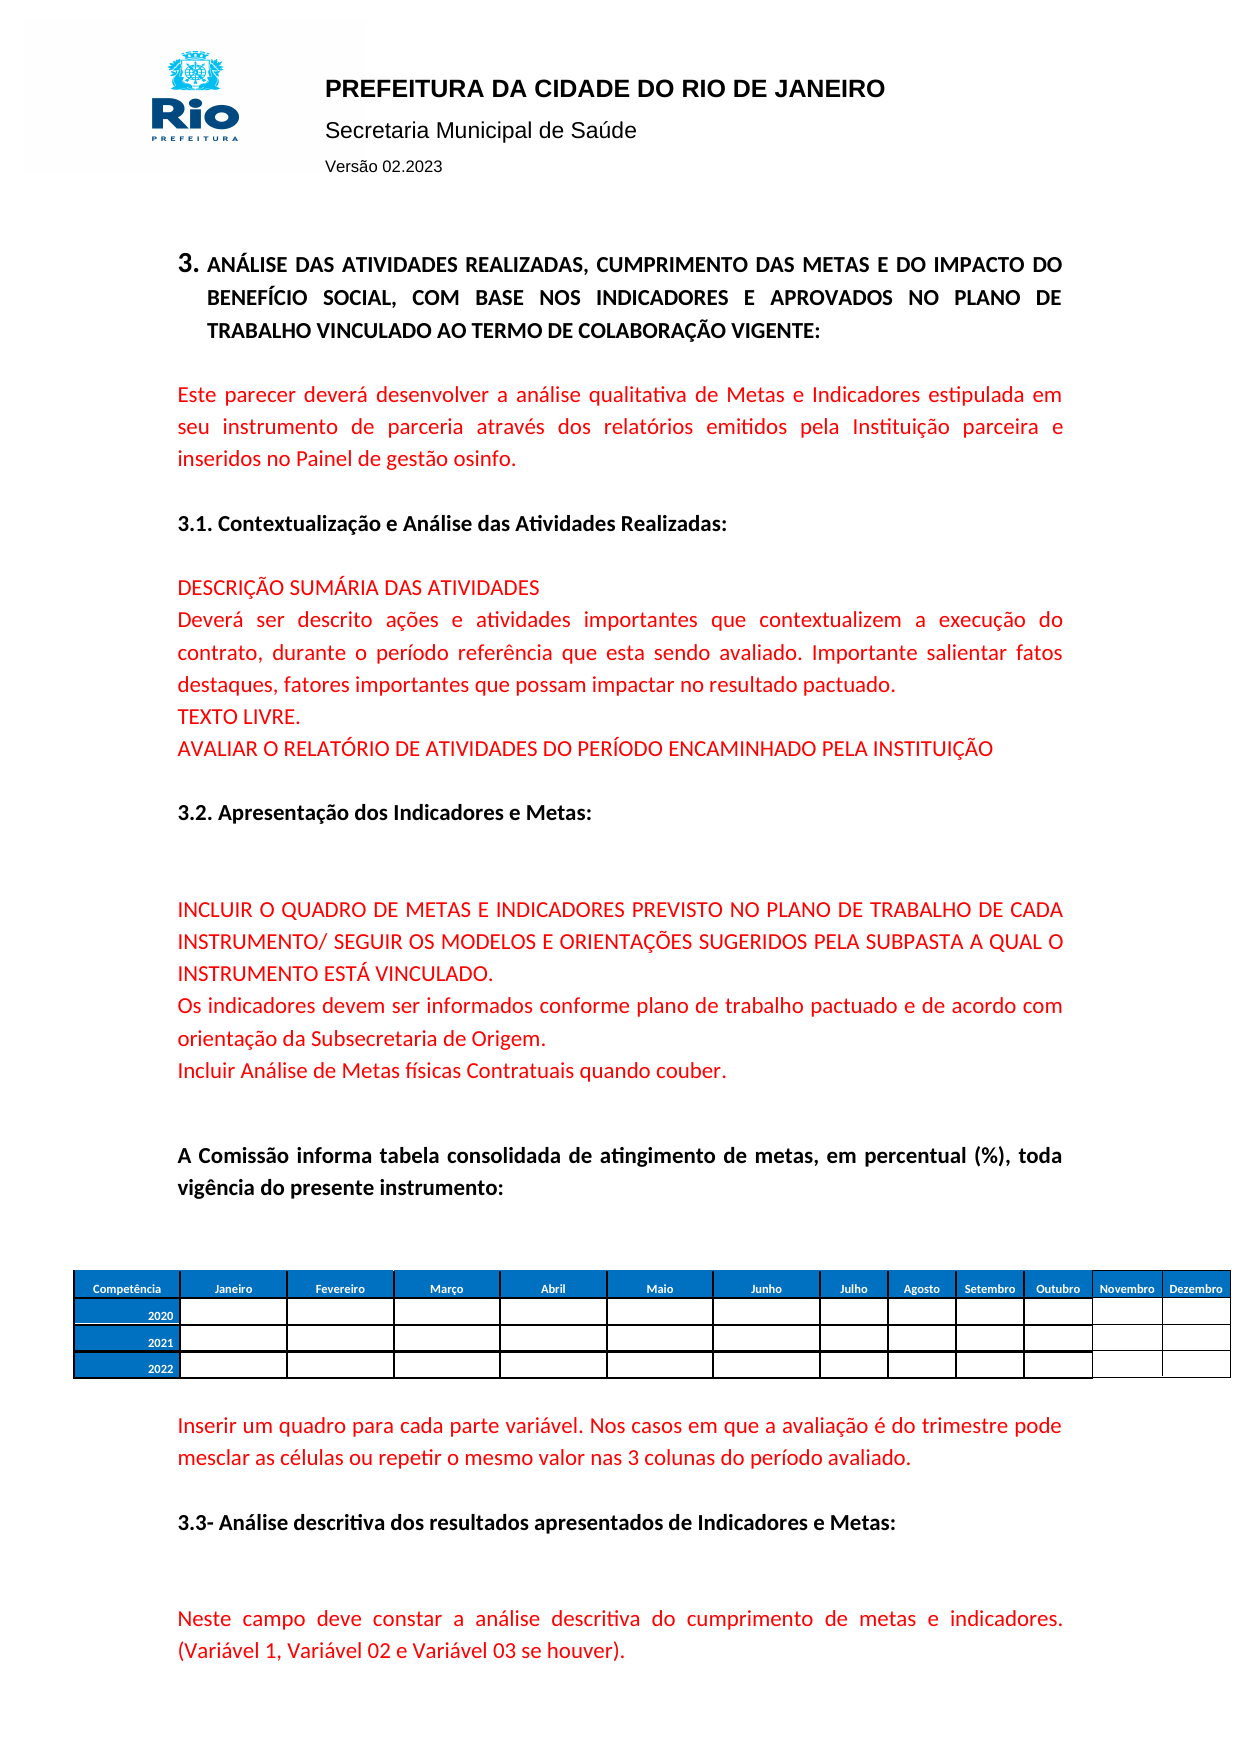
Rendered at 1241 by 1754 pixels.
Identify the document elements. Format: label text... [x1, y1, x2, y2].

table_cell [889, 1353, 955, 1377]
table_header Janeiro [180, 1270, 287, 1297]
table_cell [821, 1299, 887, 1323]
table_cell [501, 1353, 606, 1377]
text Este parecer deverá desenvolver a análise qualitativa de Metas e Indicadores estipulada em seu instrumento de parceria através dos relatórios emitidos pela Instituição parceira e inseridos no Painel de gestão osinfo. [177, 380, 1063, 472]
text DESCRIÇÃO SUMÁRIA DAS ATIVIDADES [177, 573, 1063, 601]
table_cell [395, 1353, 499, 1377]
table_cell 2022 [75, 1353, 179, 1377]
table_header Outubro [1024, 1270, 1092, 1297]
table_header Novembro [1093, 1271, 1162, 1297]
table_cell [957, 1299, 1023, 1323]
text Os indicadores devem ser informados conforme plano de trabalho pactuado e de acordo com orientação da Subsecretaria de Origem. [177, 992, 1063, 1052]
table_header Dezembro [1163, 1271, 1230, 1297]
table_cell [1093, 1298, 1162, 1323]
table_cell [181, 1353, 286, 1377]
table_cell [288, 1353, 393, 1377]
table_header Julho [820, 1270, 888, 1297]
table_header Setembro [956, 1270, 1024, 1297]
table_cell [889, 1299, 955, 1323]
table_cell [1163, 1325, 1230, 1350]
table_cell [608, 1353, 712, 1377]
table_cell [501, 1299, 606, 1323]
list ANÁLISE DAS ATIVIDADES REALIZADAS, CUMPRIMENTO DAS METAS E DO IMPACTO DO BENEFÍCIO SOCIAL, COM BASE NOS INDICADORES E APROVADOS NO PLANO DE TRABALHO VINCULADO AO TERMO DE COLABORAÇÃO VIGENTE: [177, 244, 1063, 344]
text Incluir Análise de Metas físicas Contratuais quando couber. [177, 1056, 1063, 1084]
table_cell [395, 1326, 499, 1350]
table_cell [1025, 1326, 1092, 1350]
table_cell [821, 1326, 887, 1350]
table_cell [1162, 1351, 1230, 1377]
picture [25, 21, 366, 171]
table_header Abril [500, 1270, 607, 1297]
table_cell 2021 [75, 1326, 179, 1350]
table_cell [1093, 1325, 1162, 1350]
table_header Junho [713, 1270, 820, 1297]
text A Comissão informa tabela consolidada de atingimento de metas, em percentual (%), toda vigência do presente instrumento: [177, 1141, 1063, 1201]
text 3.3- Análise descritiva dos resultados apresentados de Indicadores e Metas: [177, 1508, 1063, 1536]
table_cell [714, 1353, 819, 1377]
table_cell [288, 1299, 393, 1323]
table_header Fevereiro [287, 1270, 393, 1297]
text Inserir um quadro para cada parte variável. Nos casos em que a avaliação é do trimestre pode mesclar as células ou repetir o mesmo valor nas 3 colunas do período avaliado. [177, 1411, 1063, 1472]
table_cell [714, 1326, 819, 1350]
table_cell [1025, 1299, 1092, 1323]
text INCLUIR O QUADRO DE METAS E INDICADORES PREVISTO NO PLANO DE TRABALHO DE CADA INSTRUMENTO/ SEGUIR OS MODELOS E ORIENTAÇÕES SUGERIDOS PELA SUBPASTA A QUAL O INSTRUMENTO ESTÁ VINCULADO. [177, 895, 1063, 987]
table_cell [714, 1299, 819, 1323]
table_cell 2020 [75, 1299, 179, 1323]
table_header Agosto [888, 1270, 956, 1297]
table_cell [395, 1299, 499, 1323]
text 3.2. Apresentação dos Indicadores e Metas: [177, 798, 1063, 827]
table_cell [608, 1326, 712, 1350]
table_cell [957, 1326, 1023, 1350]
table_header Maio [607, 1270, 713, 1297]
text 3.1. Contextualização e Análise das Atividades Realizadas: [177, 509, 1063, 537]
table_cell [821, 1353, 887, 1377]
text Neste campo deve constar a análise descritiva do cumprimento de metas e indicadores. (Variável 1, Variável 02 e Variável 03 se houver). [177, 1604, 1063, 1665]
table_cell [1093, 1351, 1162, 1377]
table_cell [1025, 1353, 1092, 1377]
text AVALIAR O RELATÓRIO DE ATIVIDADES DO PERÍODO ENCAMINHADO PELA INSTITUIÇÃO [177, 734, 1063, 762]
table_header Março [394, 1270, 500, 1297]
table_cell [181, 1299, 286, 1323]
table_cell [1163, 1298, 1230, 1323]
text TEXTO LIVRE. [177, 702, 1063, 730]
table_cell [501, 1326, 606, 1350]
table_cell [889, 1326, 955, 1350]
table_header Competência [75, 1270, 180, 1297]
table_cell [957, 1353, 1023, 1377]
table_cell [181, 1326, 286, 1350]
text Deverá ser descrito ações e atividades importantes que contextualizem a execução do contrato, durante o período referência que esta sendo avaliado. Importante salientar fatos destaques, fatores importantes que possam impactar no resultado pactuado. [177, 605, 1063, 698]
table_cell [288, 1326, 393, 1350]
table_cell [608, 1299, 712, 1323]
